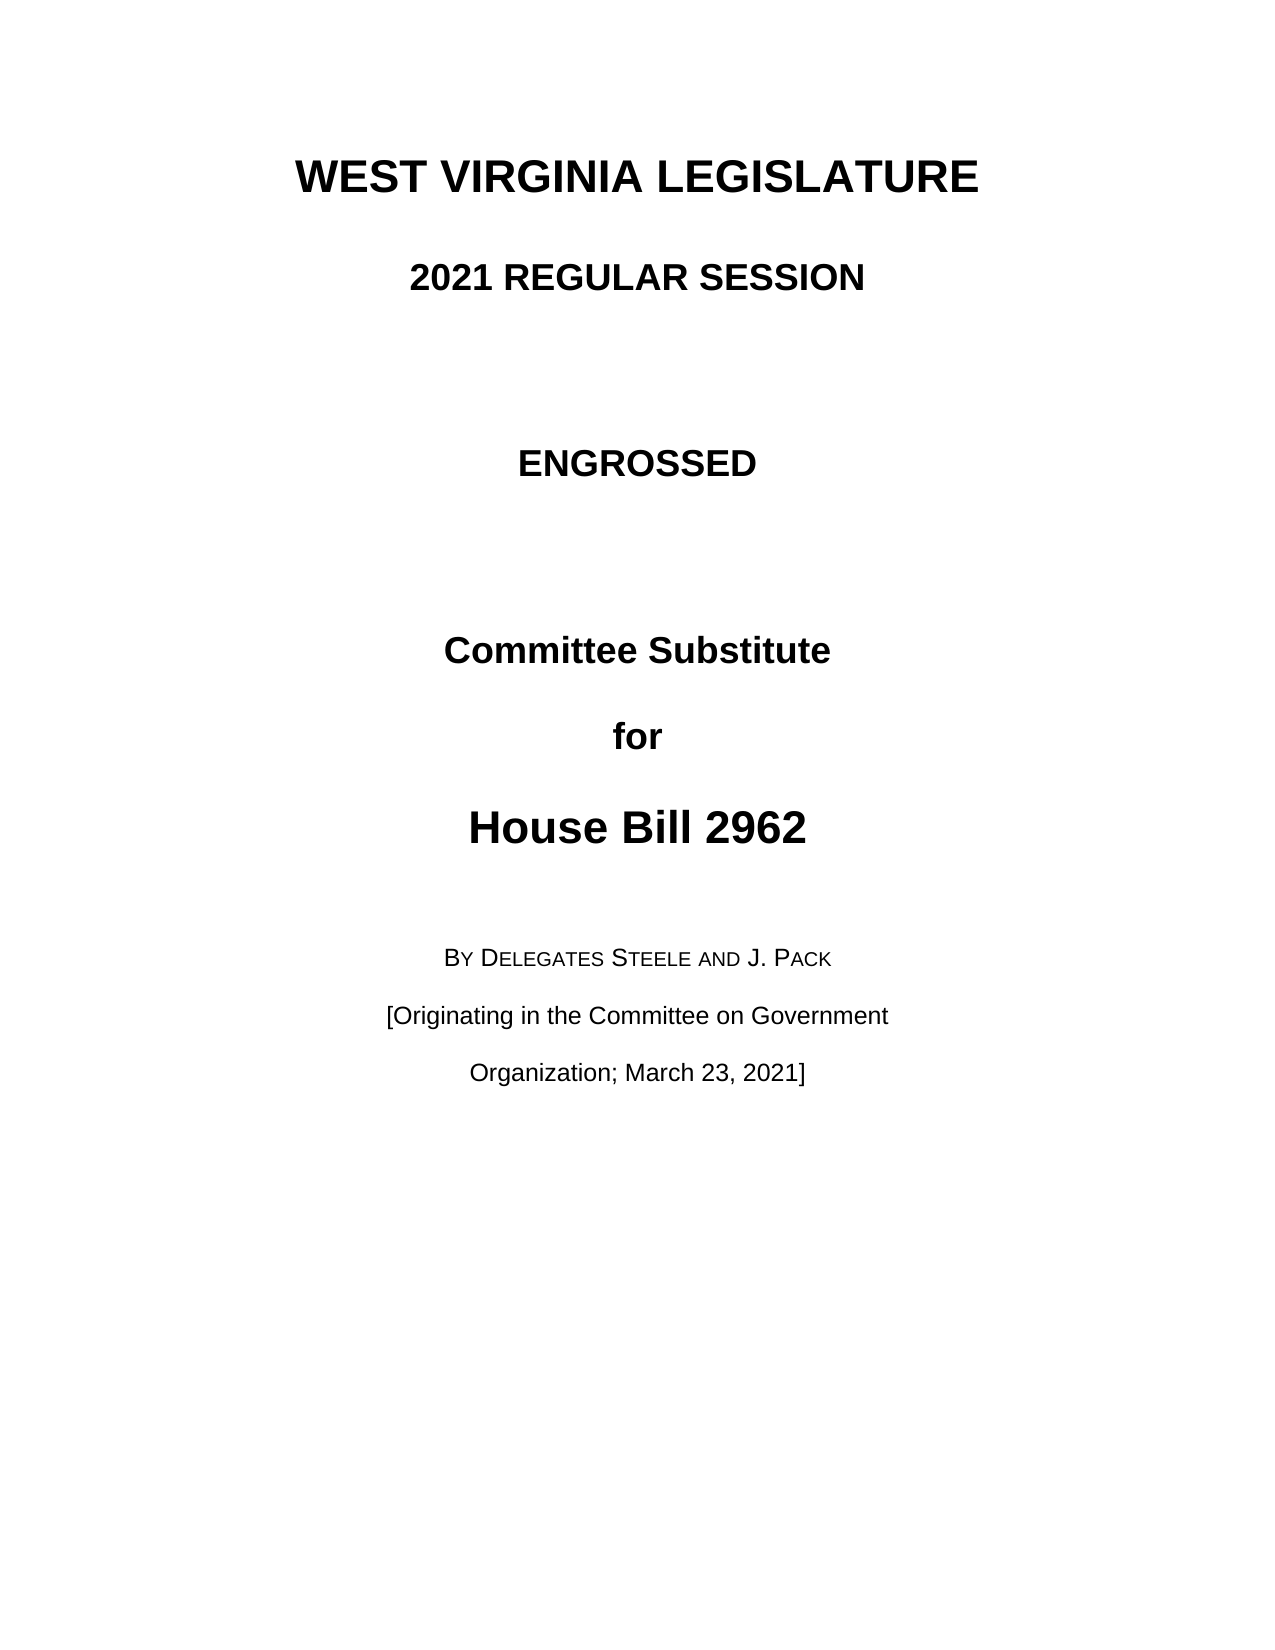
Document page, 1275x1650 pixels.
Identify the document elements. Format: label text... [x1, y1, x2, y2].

text Bill [150, 800, 1125, 853]
title WEST virginia legislature [150, 150, 1125, 203]
text By Delegates Steele and J. Pack [337, 943, 937, 972]
title 2021 regular session [150, 255, 1125, 298]
text [] [337, 1001, 937, 1087]
title ENGROSSED [150, 442, 1125, 485]
title for [150, 714, 1125, 757]
